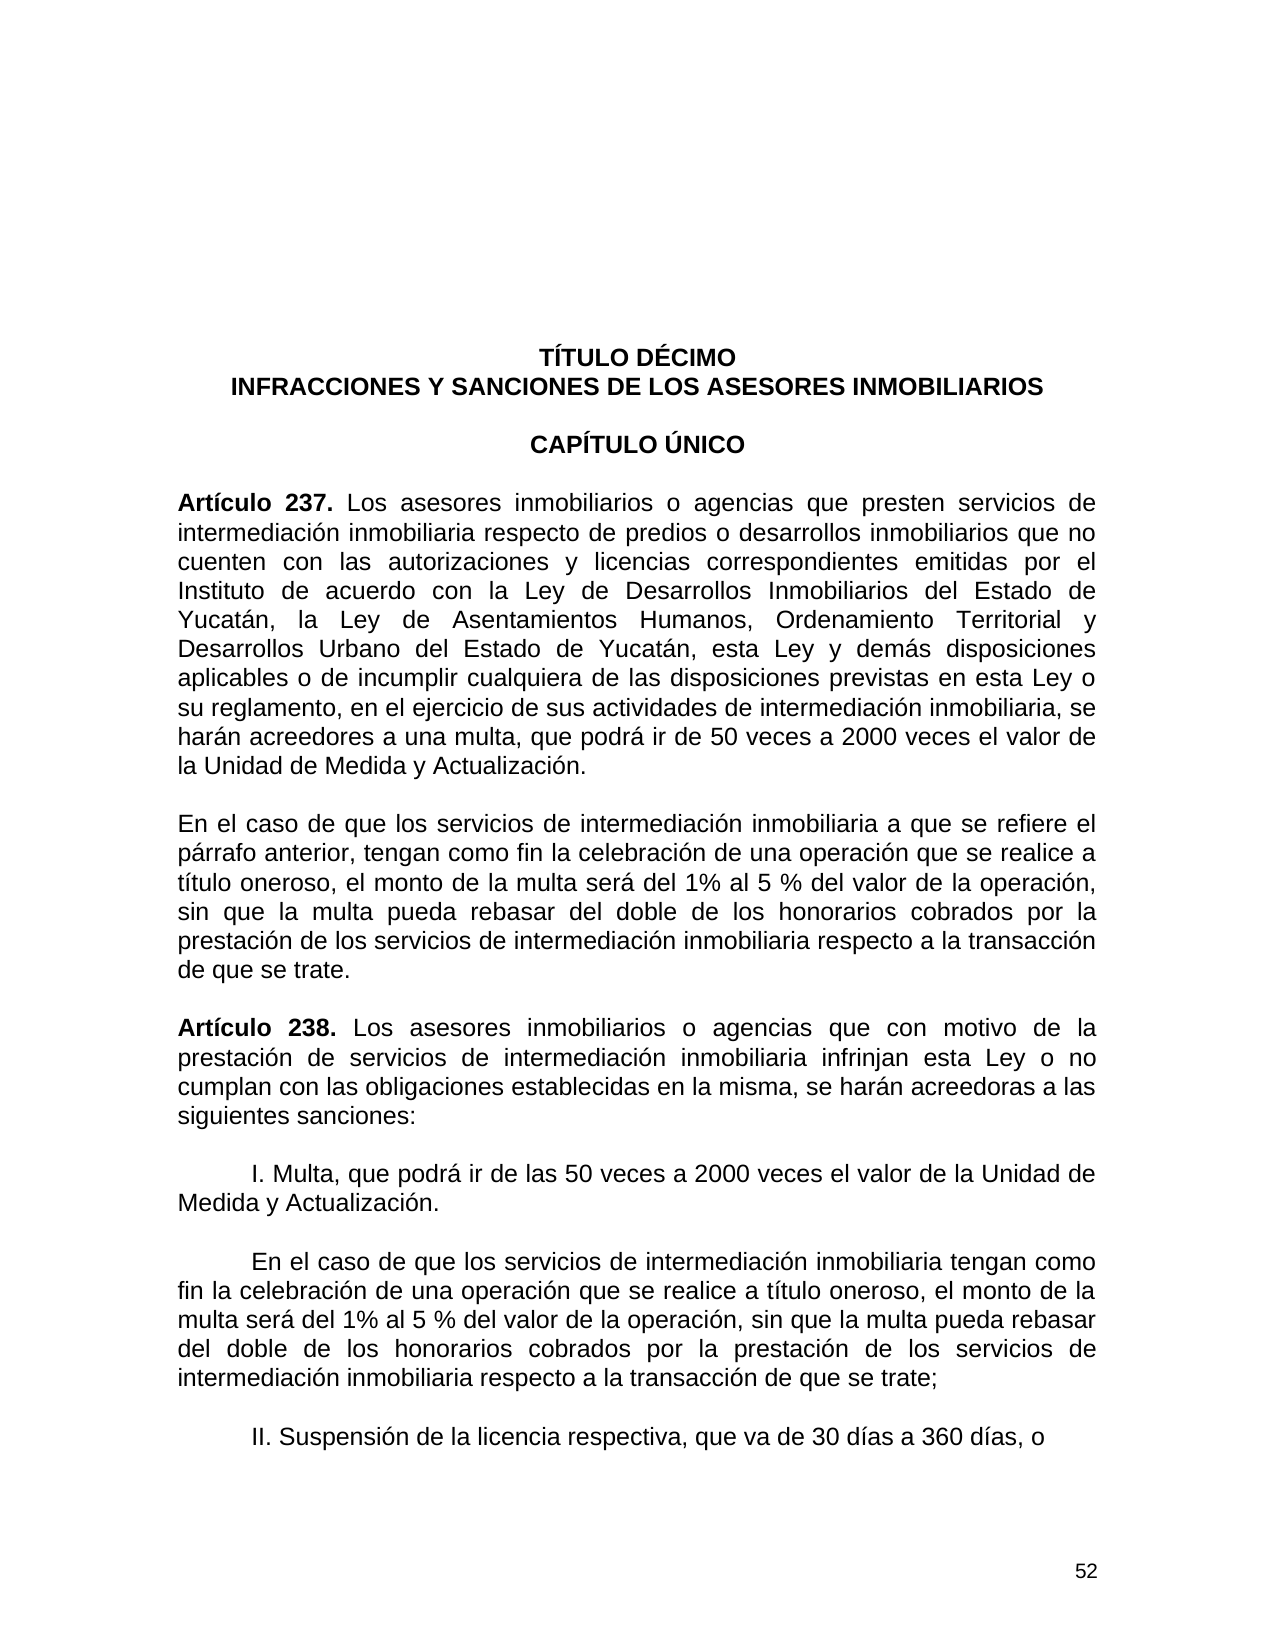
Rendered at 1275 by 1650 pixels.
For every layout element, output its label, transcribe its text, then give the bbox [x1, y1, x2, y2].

text CAPÍTULO ÚNICO [177, 430, 1098, 459]
text II. Suspensión de la licencia respectiva, que va de 30 días a 360 días, o [177, 1422, 1098, 1451]
text TÍTULO DÉCIMO INFRACCIONES Y SANCIONES DE LOS ASESORES INMOBILIARIOS [177, 343, 1098, 401]
text I. Multa, que podrá ir de las 50 veces a 2000 veces el valor de la Unidad de Medida y Actualización. [177, 1159, 1098, 1218]
text Artículo 237. Los asesores inmobiliarios o agencias que presten servicios de intermediación inmobiliaria respecto de predios o desarrollos inmobiliarios que no cuenten con las autorizaciones y licencias correspondientes emitidas por el Instituto de acuerdo con la Ley de Desarrollos Inmobiliarios del Estado de Yucatán, la Ley de Asentamientos Humanos, Ordenamiento Territorial y Desarrollos Urbano del Estado de Yucatán, esta Ley y demás disposiciones aplicables o de incumplir cualquiera de las disposiciones previstas en esta Ley o su reglamento, en el ejercicio de sus actividades de intermediación inmobiliaria, se harán acreedores a una multa, que podrá ir de 50 veces a 2000 veces el valor de la Unidad de Medida y Actualización. [177, 488, 1098, 780]
text En el caso de que los servicios de intermediación inmobiliaria a que se refiere el párrafo anterior, tengan como fin la celebración de una operación que se realice a título oneroso, el monto de la multa será del 1% al 5 % del valor de la operación, sin que la multa pueda rebasar del doble de los honorarios cobrados por la prestación de los servicios de intermediación inmobiliaria respecto a la transacción de que se trate. [177, 809, 1098, 984]
text En el caso de que los servicios de intermediación inmobiliaria tengan como fin la celebración de una operación que se realice a título oneroso, el monto de la multa será del 1% al 5 % del valor de la operación, sin que la multa pueda rebasar del doble de los honorarios cobrados por la prestación de los servicios de intermediación inmobiliaria respecto a la transacción de que se trate; [177, 1247, 1098, 1393]
text Artículo 238. Los asesores inmobiliarios o agencias que con motivo de la prestación de servicios de intermediación inmobiliaria infrinjan esta Ley o no cumplan con las obligaciones establecidas en la misma, se harán acreedoras a las siguientes sanciones: [177, 1013, 1098, 1130]
